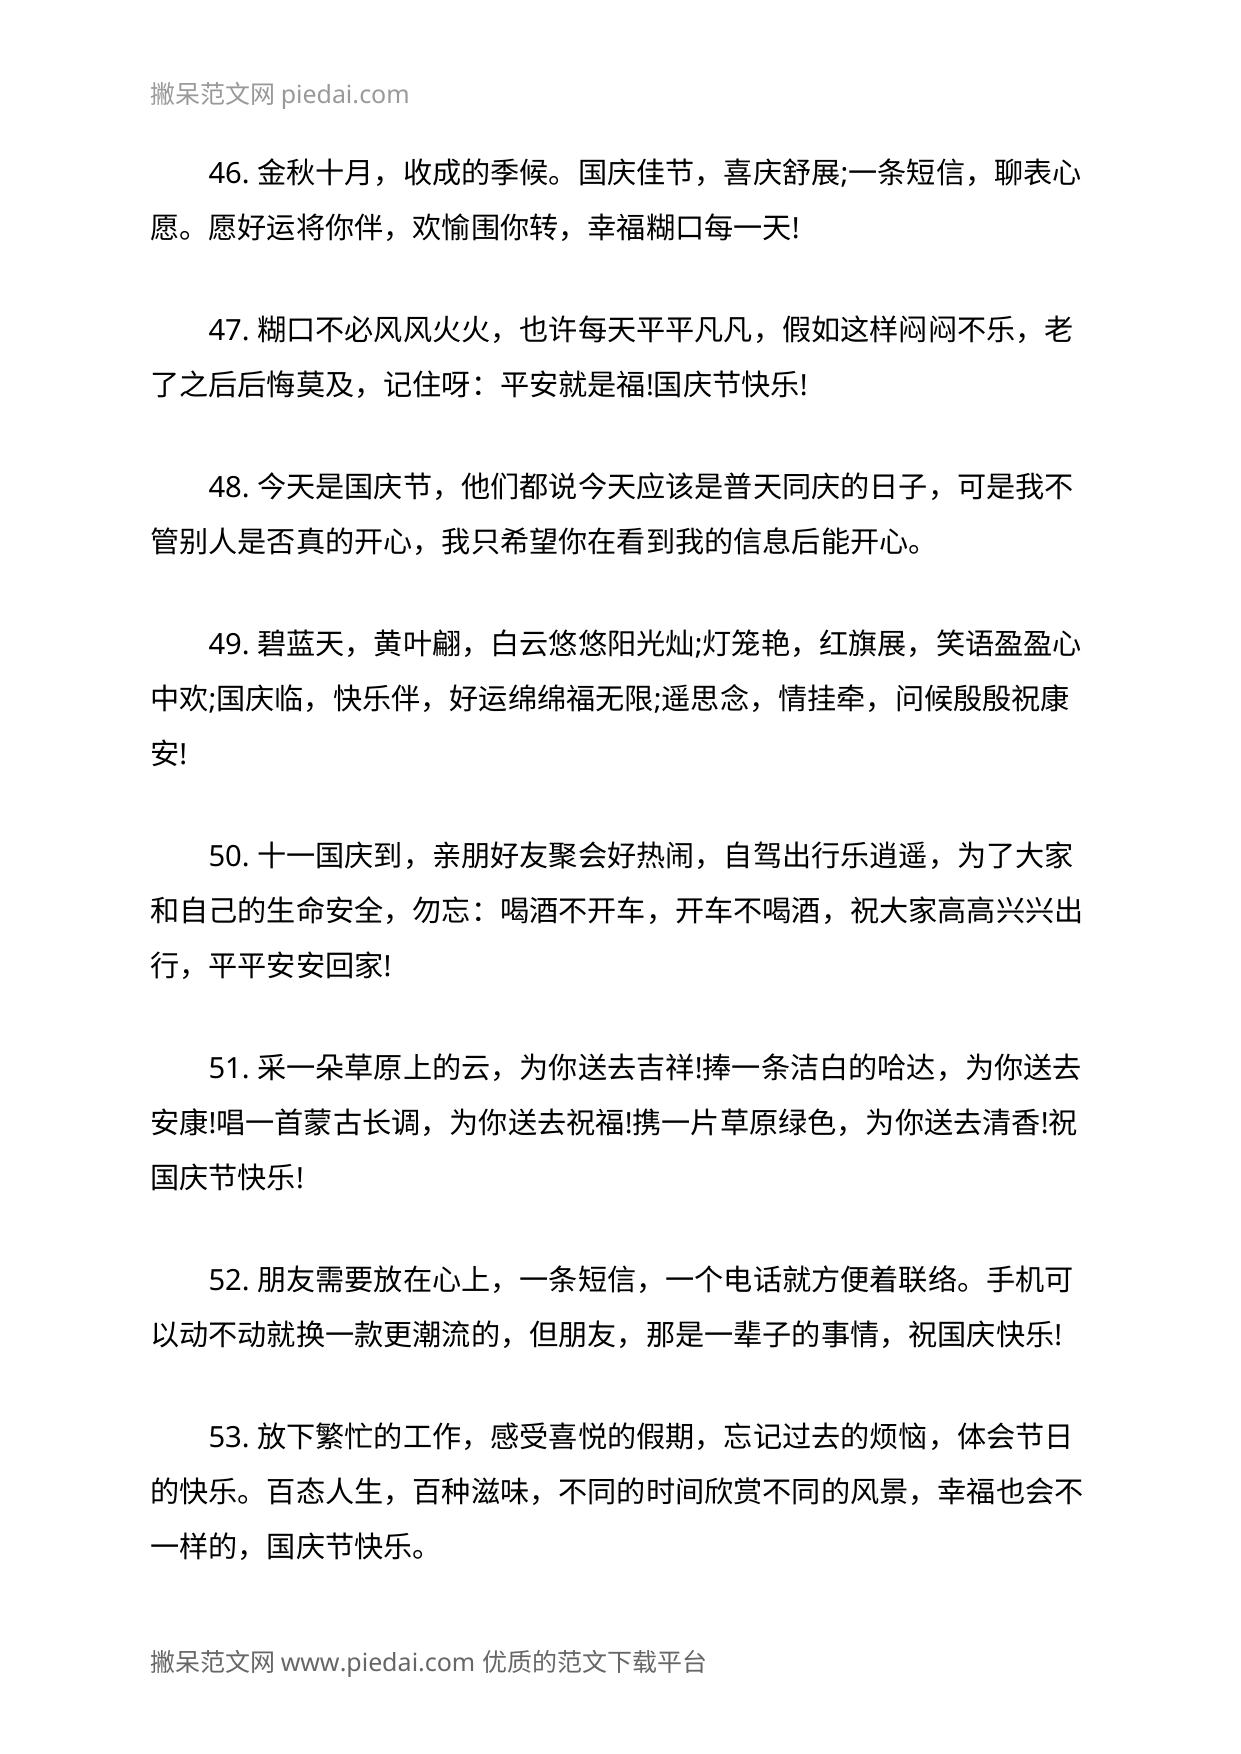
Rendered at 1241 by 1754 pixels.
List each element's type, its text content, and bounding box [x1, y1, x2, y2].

text 48. 今天是国庆节，他们都说今天应该是普天同庆的日子，可是我不管别人是否真的开心，我只希望你在看到我的信息后能开心。 [150, 464, 1090, 561]
text 53. 放下繁忙的工作，感受喜悦的假期，忘记过去的烦恼，体会节日的快乐。百态人生，百种滋味，不同的时间欣赏不同的风景，幸福也会不一样的，国庆节快乐。 [150, 1413, 1090, 1566]
text 52. 朋友需要放在心上，一条短信，一个电话就方便着联络。手机可以动不动就换一款更潮流的，但朋友，那是一辈子的事情，祝国庆快乐! [150, 1257, 1090, 1354]
text 49. 碧蓝天，黄叶翩，白云悠悠阳光灿;灯笼艳，红旗展，笑语盈盈心中欢;国庆临，快乐伴，好运绵绵福无限;遥思念，情挂牵，问候殷殷祝康安! [150, 621, 1090, 773]
text 50. 十一国庆到，亲朋好友聚会好热闹，自驾出行乐逍遥，为了大家和自己的生命安全，勿忘：喝酒不开车，开车不喝酒，祝大家高高兴兴出行，平平安安回家! [150, 833, 1090, 985]
text 51. 采一朵草原上的云，为你送去吉祥!捧一条洁白的哈达，为你送去安康!唱一首蒙古长调，为你送去祝福!携一片草原绿色，为你送去清香!祝国庆节快乐! [150, 1044, 1090, 1197]
text 47. 糊口不必风风火火，也许每天平平凡凡，假如这样闷闷不乐，老了之后后悔莫及，记住呀：平安就是福!国庆节快乐! [150, 307, 1090, 404]
text 46. 金秋十月，收成的季候。国庆佳节，喜庆舒展;一条短信，聊表心愿。愿好运将你伴，欢愉围你转，幸福糊口每一天! [150, 150, 1090, 247]
